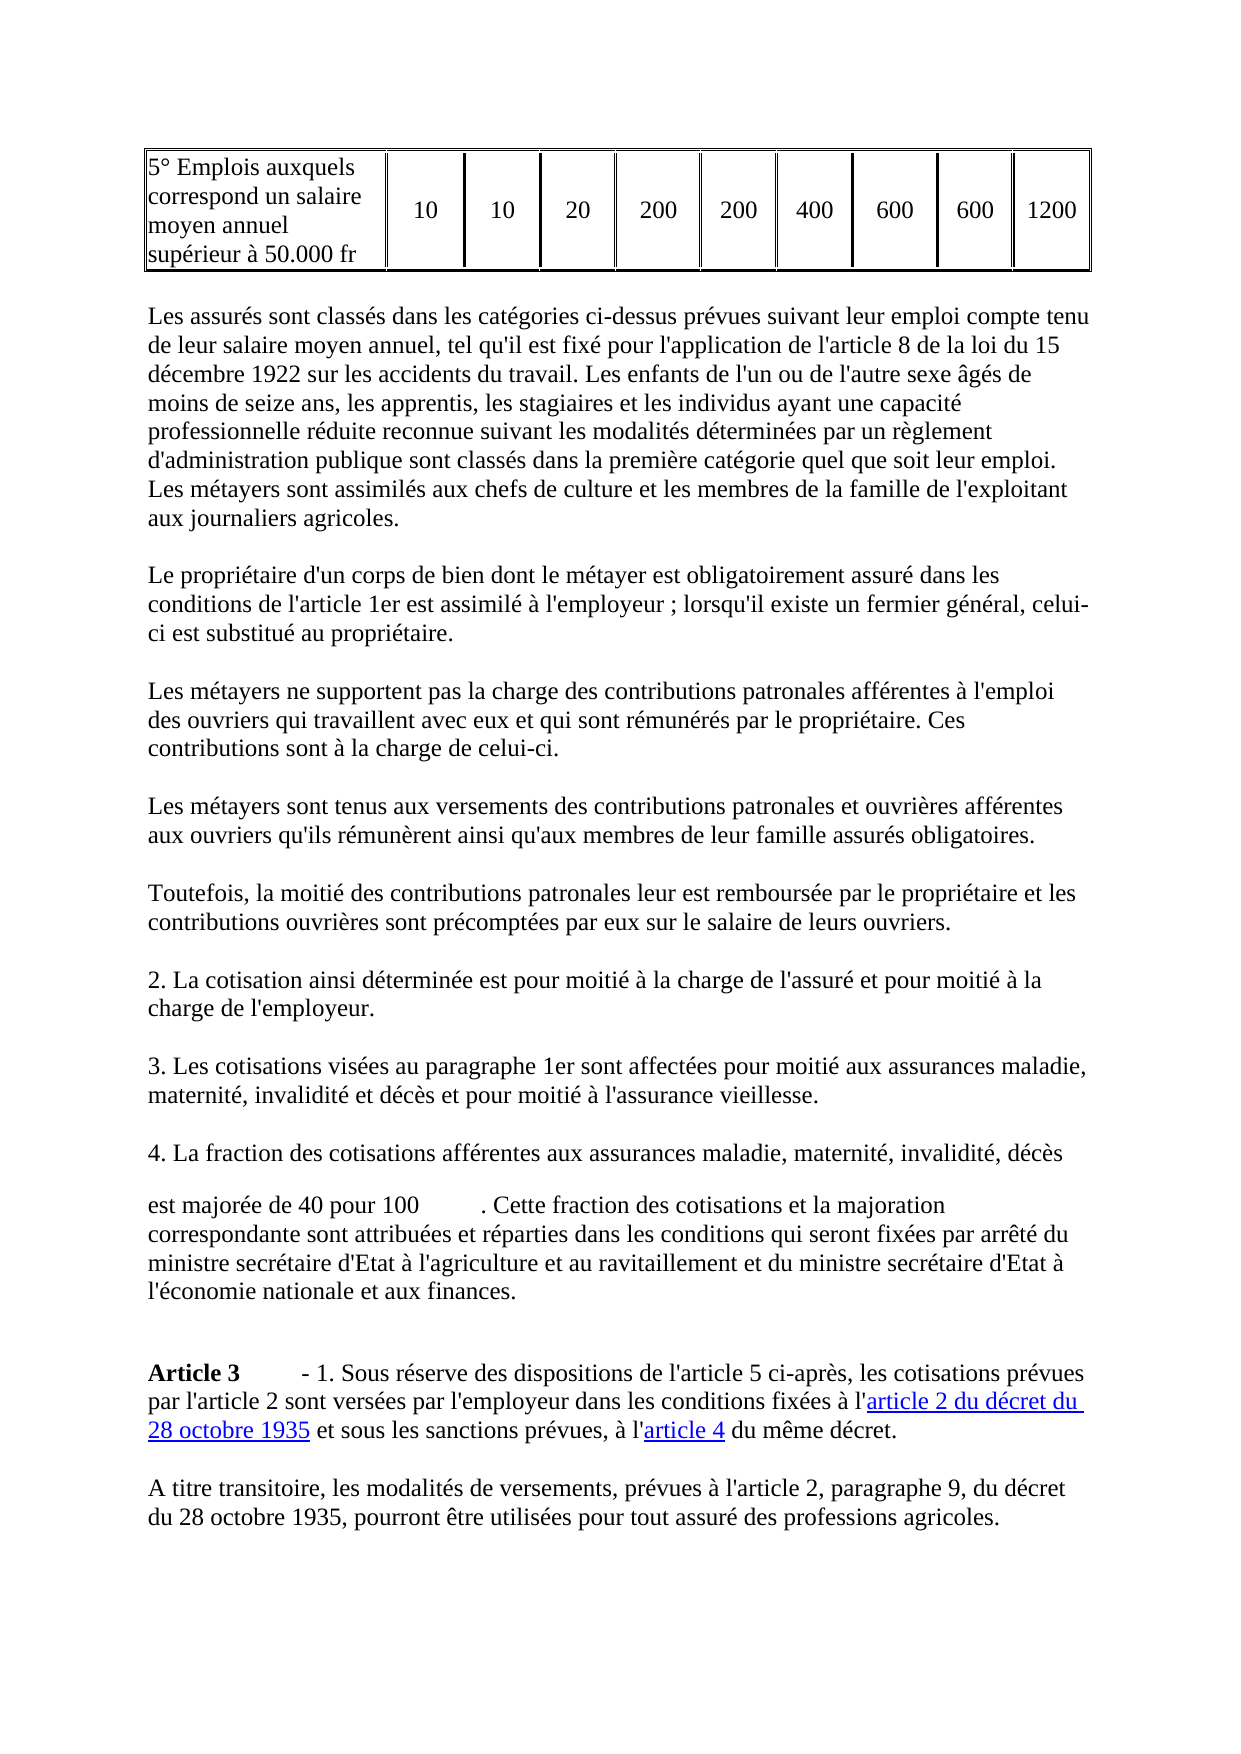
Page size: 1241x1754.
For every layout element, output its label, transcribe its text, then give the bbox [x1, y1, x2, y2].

table_cell 200 [701, 151, 777, 269]
text 2. La cotisation ainsi déterminée est pour moitié à la charge de l'assuré et pour moitié à la charge de l'employeur. [148, 965, 1093, 1022]
table_cell 600 [937, 149, 1013, 269]
table_cell 400 [777, 151, 852, 269]
table_cell 20 [540, 151, 616, 269]
text A titre transitoire, les modalités de versements, prévues à l'article 2, paragraphe 9, du décret du 28 octobre 1935, pourront être utilisées pour tout assuré des professions agricoles. [148, 1473, 1093, 1531]
text Les assurés sont classés dans les catégories ci-dessus prévues suivant leur emploi compte tenu de leur salaire moyen annuel, tel qu'il est fixé pour l'application de l'article 8 de la loi du 15 décembre 1922 sur les accidents du travail. Les enfants de l'un ou de l'autre sexe âgés de moins de seize ans, les apprentis, les stagiaires et les individus ayant une capacité professionnelle réduite reconnue suivant les modalités déterminées par un règlement d'administration publique sont classés dans la première catégorie quel que soit leur emploi. Les métayers sont assimilés aux chefs de culture et les membres de la famille de l'exploitant aux journaliers agricoles. [148, 301, 1093, 531]
table_cell 5° Emplois auxquels correspond un salaire moyen annuel supérieur à 50.000 fr [147, 151, 386, 269]
text Le propriétaire d'un corps de bien dont le métayer est obligatoirement assuré dans les conditions de l'article 1er est assimilé à l'employeur ; lorsqu'il existe un fermier général, celui-ci est substitué au propriétaire. [148, 561, 1093, 647]
table_cell 10 [386, 151, 464, 269]
table_cell 600 [852, 151, 937, 269]
table_cell 10 [464, 149, 540, 269]
table_cell 1200 [1013, 151, 1089, 269]
text Les métayers sont tenus aux versements des contributions patronales et ouvrières afférentes aux ouvriers qu'ils rémunèrent ainsi qu'aux membres de leur famille assurés obligatoires. [148, 791, 1093, 849]
text Les métayers ne supportent pas la charge des contributions patronales afférentes à l'emploi des ouvriers qui travaillent avec eux et qui sont rémunérés par le propriétaire. Ces contributions sont à la charge de celui-ci. [148, 676, 1093, 762]
text 3. Les cotisations visées au paragraphe 1er sont affectées pour moitié aux assurances maladie, maternité, invalidité et décès et pour moitié à l'assurance vieillesse. [148, 1051, 1093, 1109]
text Toutefois, la moitié des contributions patronales leur est remboursée par le propriétaire et les contributions ouvrières sont précomptées par eux sur le salaire de leurs ouvriers. [148, 878, 1093, 936]
table_cell 200 [616, 151, 701, 269]
text 4. La fraction des cotisations afférentes aux assurances maladie, maternité, invalidité, décès est majorée de 40 pour 100 . Cette fraction des cotisations et la majoration correspondante sont attribuées et réparties dans les conditions qui seront fixées par arrêté du ministre secrétaire d'Etat à l'agriculture et au ravitaillement et du ministre secrétaire d'Etat à l'économie nationale et aux finances. [148, 1138, 1093, 1305]
text Article 3 - 1. Sous réserve des dispositions de l'article 5 ci-après, les cotisations prévues par l'article 2 sont versées par l'employeur dans les conditions fixées à l'article 2 du décret du 28 octobre 1935 et sous les sanctions prévues, à l'article 4 du même décret. [148, 1334, 1093, 1444]
